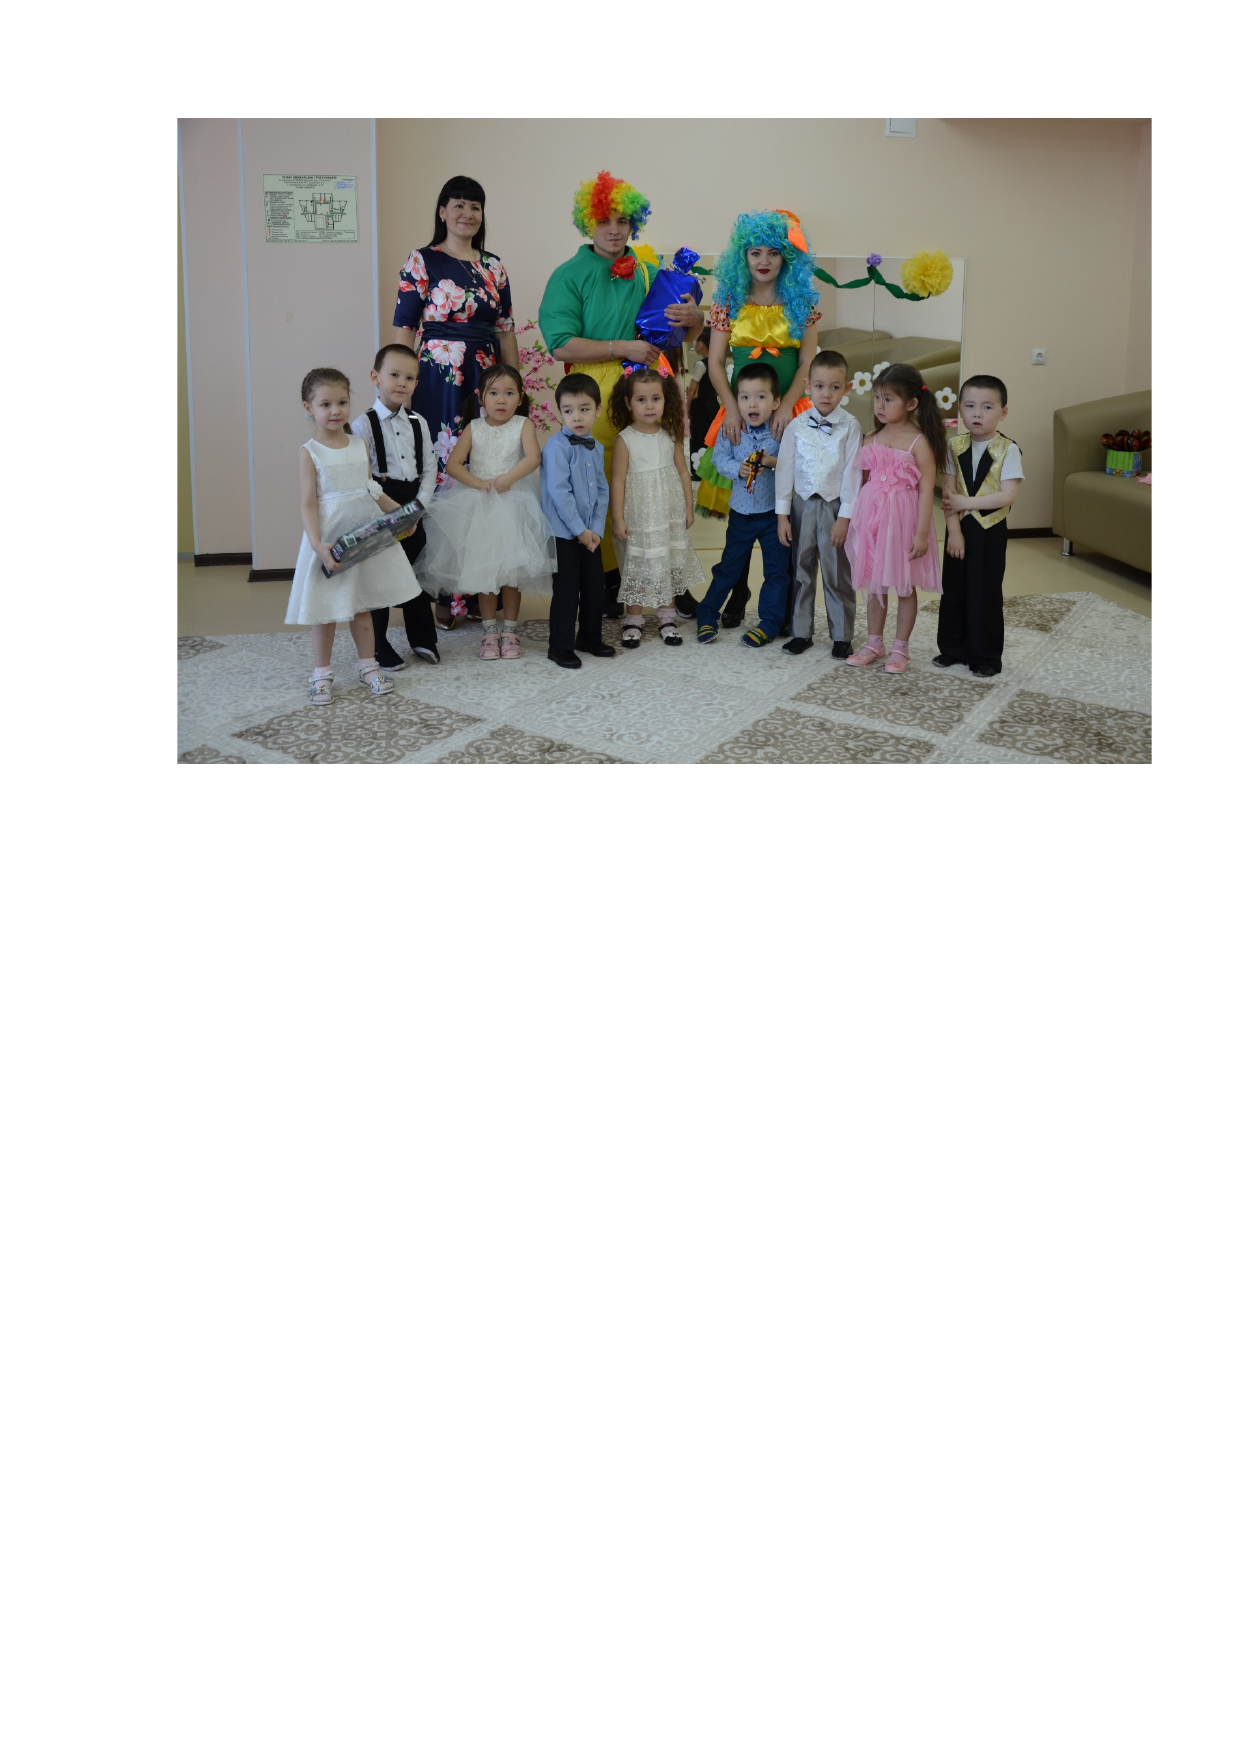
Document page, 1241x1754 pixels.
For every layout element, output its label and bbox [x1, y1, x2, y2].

picture [177, 118, 1152, 764]
